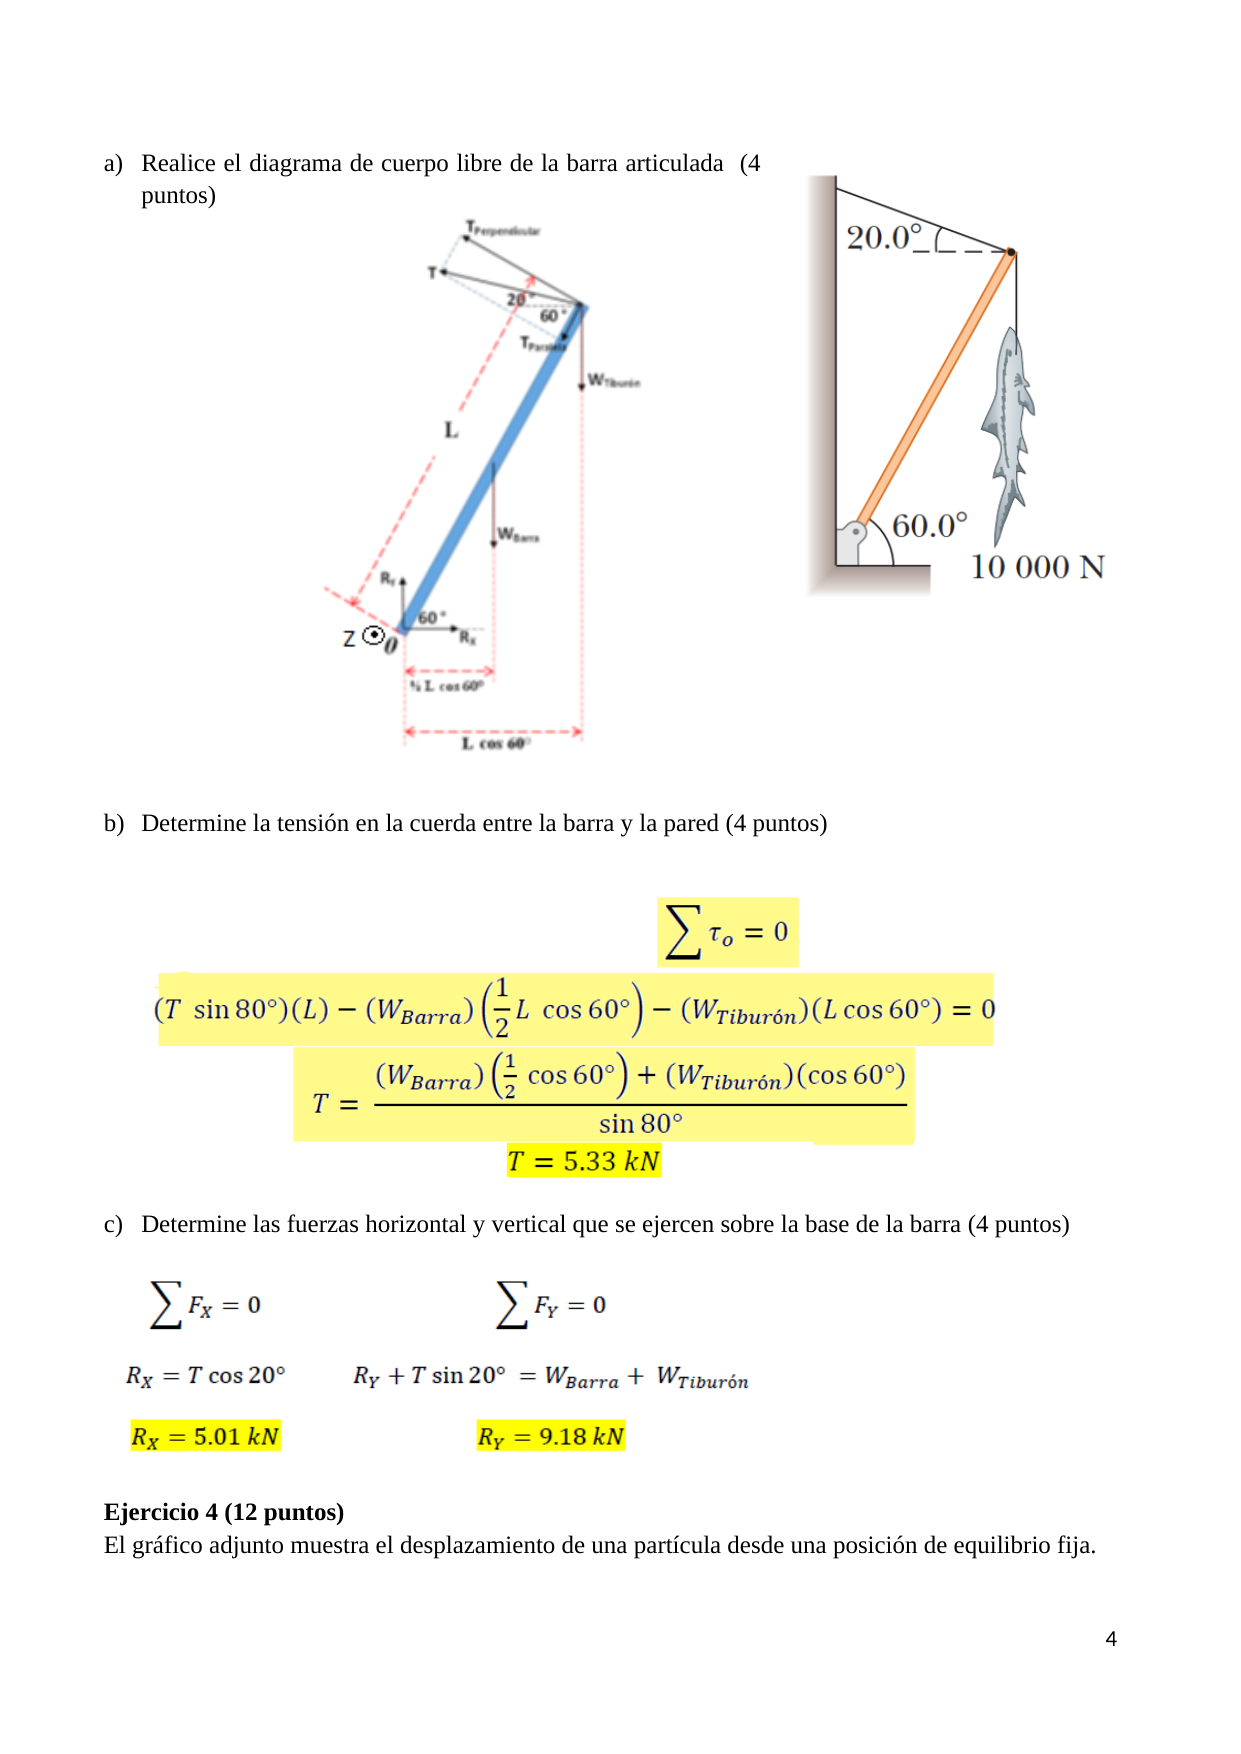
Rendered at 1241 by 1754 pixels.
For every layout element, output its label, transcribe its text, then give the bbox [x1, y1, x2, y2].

text El gráfico adjunto muestra el desplazamiento de una partícula desde una posición de equilibrio fija. [103, 1530, 1117, 1558]
picture [312, 207, 659, 757]
text Ejercicio 4 (12 puntos) [103, 1497, 1117, 1526]
picture [779, 161, 1111, 602]
list Determine las fuerzas horizontal y vertical que se ejercen sobre la base de la barra (4 puntos) [103, 1209, 1117, 1238]
picture [141, 874, 999, 1206]
list Realice el diagrama de cuerpo libre de la barra articulada (4 puntos) [103, 148, 1117, 209]
list Determine la tensión en la cuerda entre la barra y la pared (4 puntos) [103, 808, 1117, 837]
